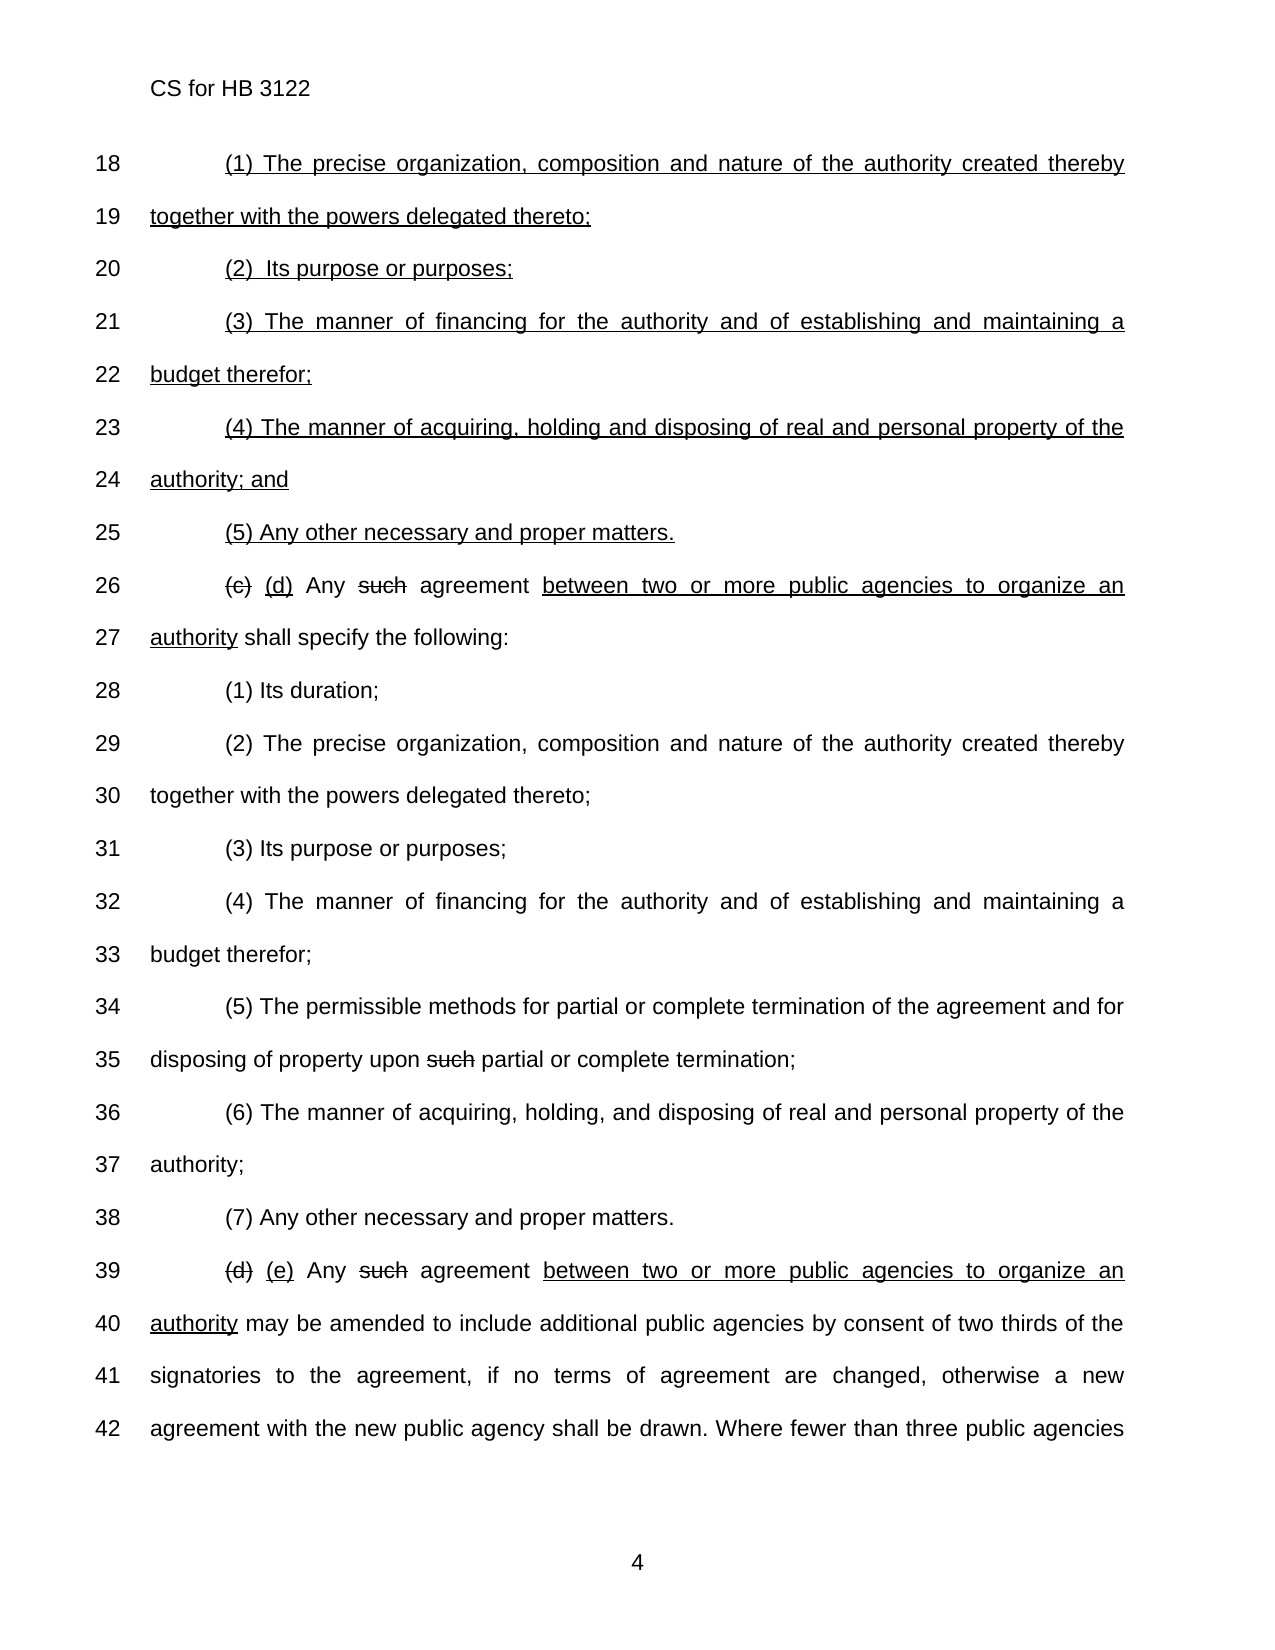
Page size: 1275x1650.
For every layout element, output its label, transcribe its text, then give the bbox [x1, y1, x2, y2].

text (4) The manner of financing for the authority and of establishing and maintaining a budget therefor; [150, 888, 1125, 967]
text (3) The manner of financing for the authority and of establishing and maintaining a budget therefor; [150, 308, 1125, 387]
text (5) Any other necessary and proper matters. [150, 519, 1125, 545]
text (2) The precise organization, composition and nature of the authority created thereby together with the powers delegated thereto; [150, 730, 1125, 809]
text (3) Its purpose or purposes; [150, 835, 1125, 862]
text (4) The manner of acquiring, holding and disposing of real and personal property of the authority; and [150, 413, 1125, 493]
text (1) Its duration; [150, 677, 1125, 703]
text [150, 1257, 1125, 1441]
text (7) Any other necessary and proper matters. [150, 1204, 1125, 1231]
text (5) The permissible methods for partial or complete termination of the agreement and for disposing of property upon such partial or complete termination; [150, 993, 1125, 1072]
text (c) (d) Any such agreement between two or more public agencies to organize an authority shall specify the following: [150, 572, 1125, 651]
text (6) The manner of acquiring, holding, and disposing of real and personal property of the authority; [150, 1099, 1125, 1178]
text (2) Its purpose or purposes; [150, 255, 1125, 282]
text (1) The precise organization, composition and nature of the authority created thereby together with the powers delegated thereto; [150, 150, 1125, 229]
